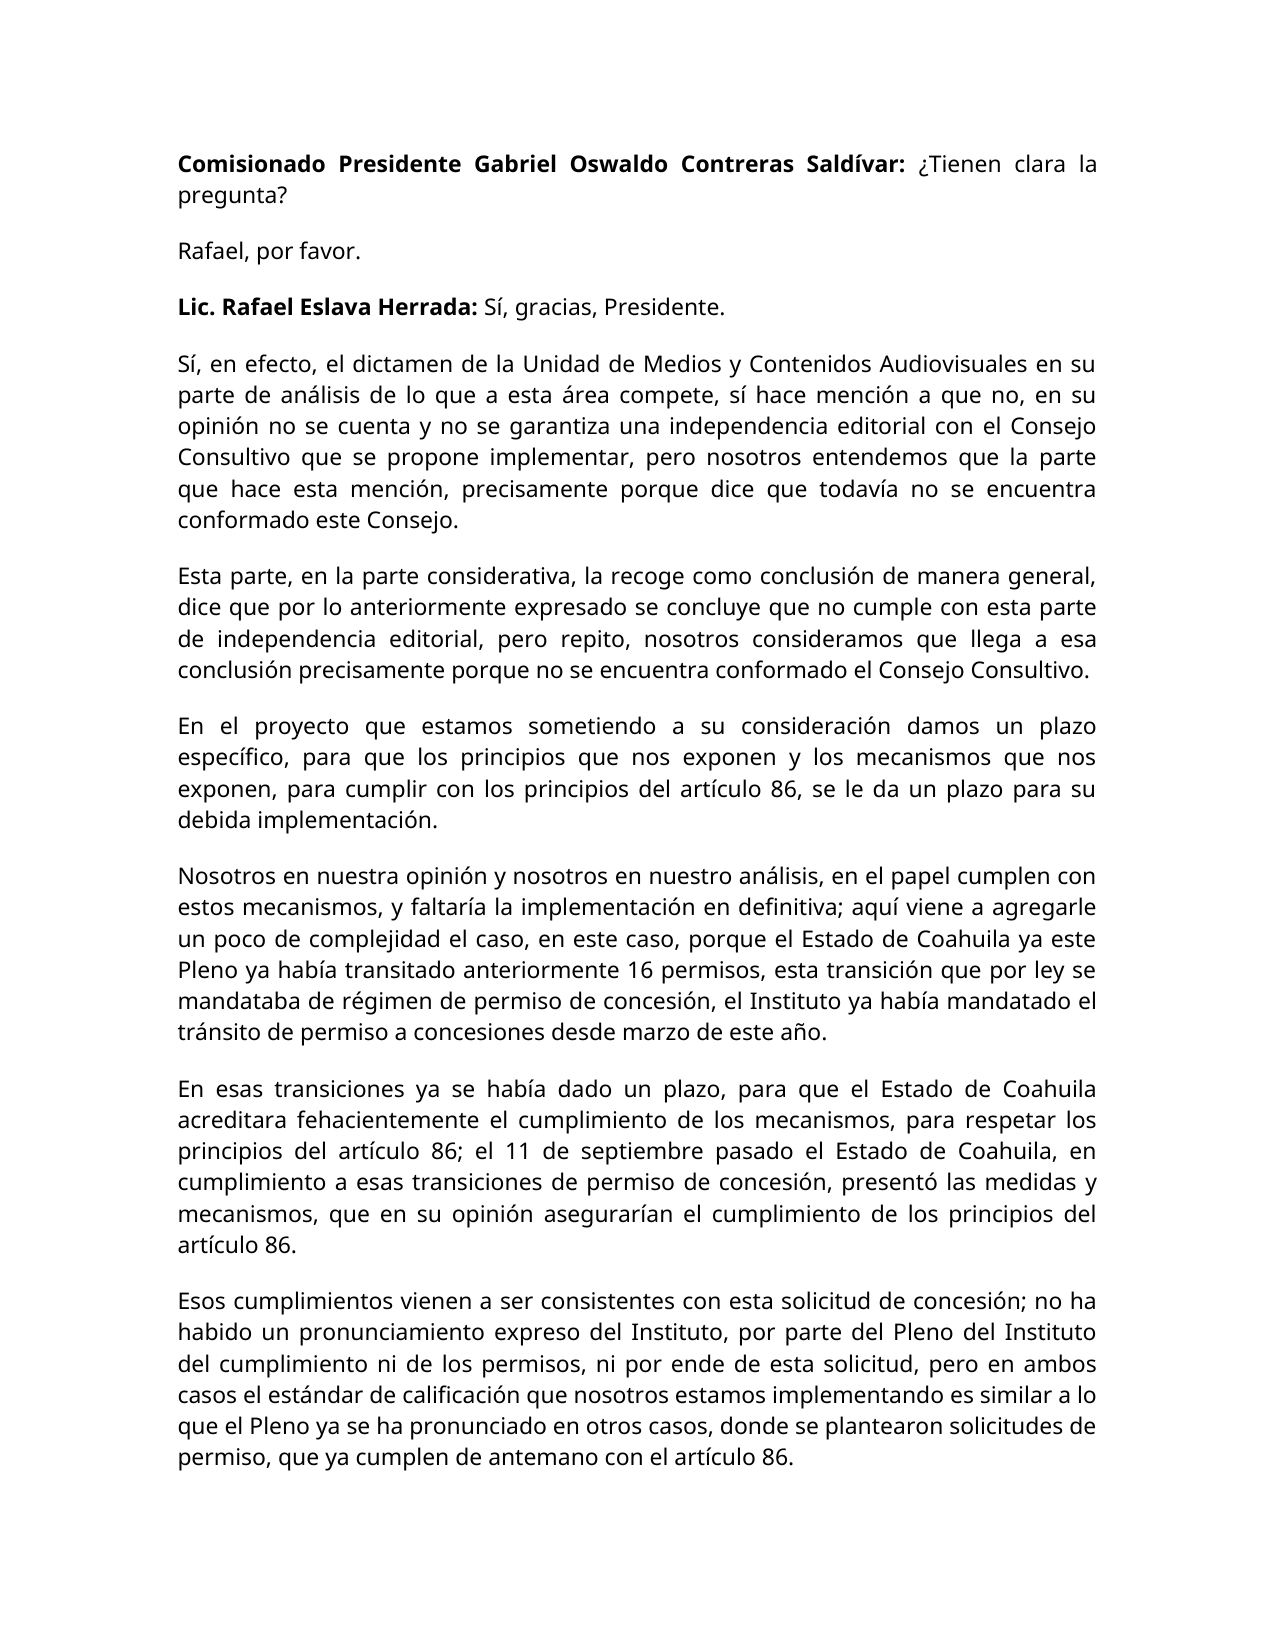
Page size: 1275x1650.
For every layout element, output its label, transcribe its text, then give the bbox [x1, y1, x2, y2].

text Sí, en efecto, el dictamen de la Unidad de Medios y Contenidos Audiovisuales en su parte de análisis de lo que a esta área compete, sí hace mención a que no, en su opinión no se cuenta y no se garantiza una independencia editorial con el Consejo Consultivo que se propone implementar, pero nosotros entendemos que la parte que hace esta mención, precisamente porque dice que todavía no se encuentra conformado este Consejo. [177, 348, 1098, 535]
text En esas transiciones ya se había dado un plazo, para que el Estado de Coahuila acreditara fehacientemente el cumplimiento de los mecanismos, para respetar los principios del artículo 86; el 11 de septiembre pasado el Estado de Coahuila, en cumplimiento a esas transiciones de permiso de concesión, presentó las medidas y mecanismos, que en su opinión asegurarían el cumplimiento de los principios del artículo 86. [177, 1073, 1098, 1260]
text Rafael, por favor. [177, 235, 1098, 266]
text Esos cumplimientos vienen a ser consistentes con esta solicitud de concesión; no ha habido un pronunciamiento expreso del Instituto, por parte del Pleno del Instituto del cumplimiento ni de los permisos, ni por ende de esta solicitud, pero en ambos casos el estándar de calificación que nosotros estamos implementando es similar a lo que el Pleno ya se ha pronunciado en otros casos, donde se plantearon solicitudes de permiso, que ya cumplen de antemano con el artículo 86. [177, 1285, 1098, 1473]
text En el proyecto que estamos sometiendo a su consideración damos un plazo específico, para que los principios que nos exponen y los mecanismos que nos exponen, para cumplir con los principios del artículo 86, se le da un plazo para su debida implementación. [177, 710, 1098, 835]
text Lic. Rafael Eslava Herrada: Sí, gracias, Presidente. [177, 291, 1098, 323]
text Esta parte, en la parte considerativa, la recoge como conclusión de manera general, dice que por lo anteriormente expresado se concluye que no cumple con esta parte de independencia editorial, pero repito, nosotros consideramos que llega a esa conclusión precisamente porque no se encuentra conformado el Consejo Consultivo. [177, 560, 1098, 685]
text Nosotros en nuestra opinión y nosotros en nuestro análisis, en el papel cumplen con estos mecanismos, y faltaría la implementación en definitiva; aquí viene a agregarle un poco de complejidad el caso, en este caso, porque el Estado de Coahuila ya este Pleno ya había transitado anteriormente 16 permisos, esta transición que por ley se mandataba de régimen de permiso de concesión, el Instituto ya había mandatado el tránsito de permiso a concesiones desde marzo de este año. [177, 860, 1098, 1048]
text Comisionado Presidente Gabriel Oswaldo Contreras Saldívar: ¿Tienen clara la pregunta? [177, 148, 1098, 210]
